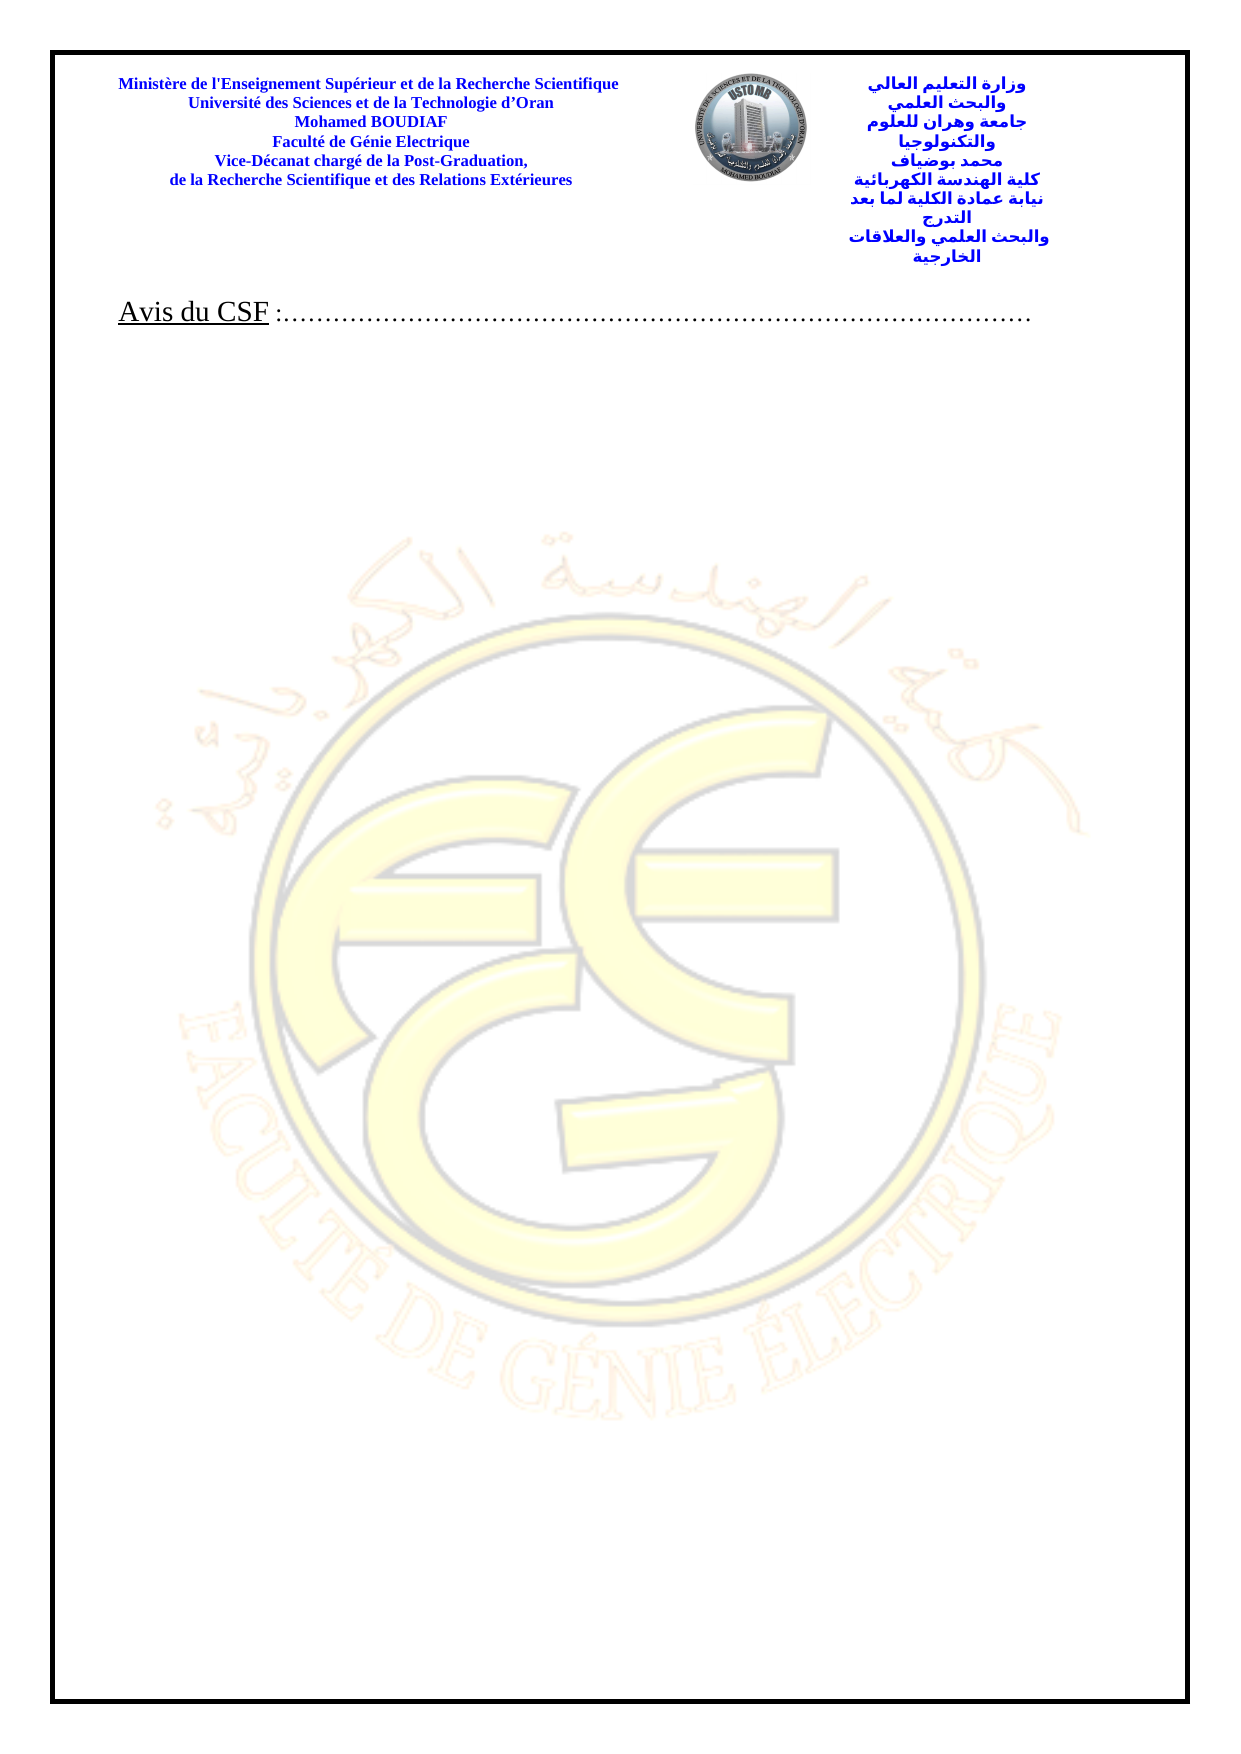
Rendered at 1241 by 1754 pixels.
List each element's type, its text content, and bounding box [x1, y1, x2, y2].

text Avis du CSF :……………………………………………………………………………… [118, 294, 1122, 328]
picture [692, 73, 811, 185]
